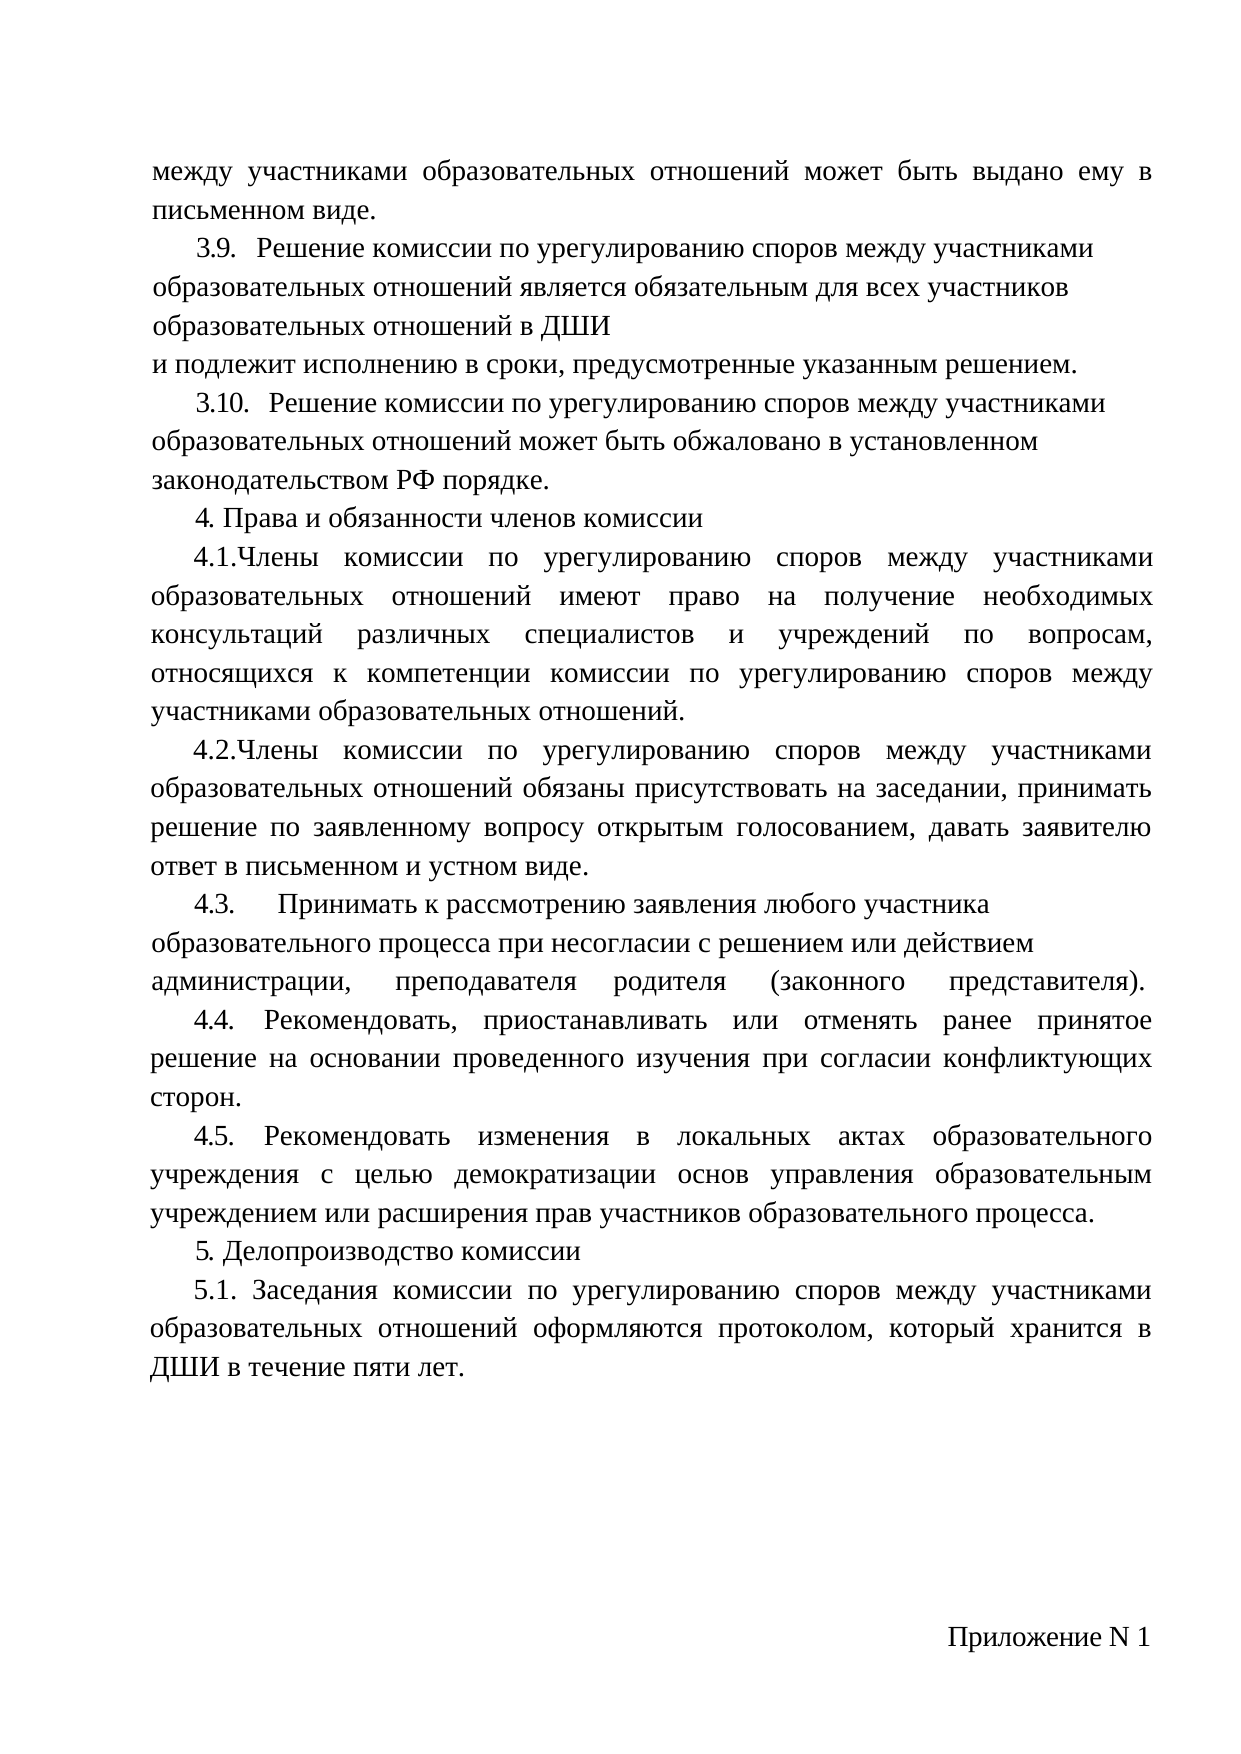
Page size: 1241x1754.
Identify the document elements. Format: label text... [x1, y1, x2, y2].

text 4. Права и обязанности членов комиссии [195, 497, 1154, 536]
text 4.3. Принимать к рассмотрению заявления любого участника образовательного процесса при несогласии с решением или действием администрации, преподавателя родителя (законного представителя). [151, 883, 1153, 998]
list Рекомендовать изменения в локальных актах образовательного учреждения с целью демократизации основ управления образовательным учреждением или расширения прав участников образовательного процесса. [150, 1114, 1153, 1230]
text и подлежит исполнению в сроки, предусмотренные указанным решением. [152, 343, 1154, 381]
list Рекомендовать, приостанавливать или отменять ранее принятое решение на основании проведенного изучения при согласии конфликтующих сторон. [150, 998, 1153, 1114]
text 4.2.Члены комиссии по урегулированию споров между участниками образовательных отношений обязаны присутствовать на заседании, принимать решение по заявленному вопросу открытым голосованием, давать заявителю ответ в письменном и устном виде. [150, 728, 1152, 883]
text 4.1.Члены комиссии по урегулированию споров между участниками образовательных отношений имеют право на получение необходимых консультаций различных специалистов и учреждений по вопросам, относящихся к компетенции комиссии по урегулированию споров между участниками образовательных отношений. [151, 536, 1154, 728]
text 3.10. Решение комиссии по урегулированию споров между участниками образовательных отношений может быть обжаловано в установленном законодательством РФ порядке. [151, 381, 1153, 497]
text Приложение N 1 [149, 1615, 1151, 1654]
text 3.9. Решение комиссии по урегулированию споров между участниками образовательных отношений является обязательным для всех участников образовательных отношений в ДШИ [152, 227, 1153, 343]
text 5. Делопроизводство комиссии [195, 1230, 1154, 1268]
text 5.1. Заседания комиссии по урегулированию споров между участниками образовательных отношений оформляются протоколом, который хранится в ДШИ в течение пяти лет. [149, 1268, 1152, 1384]
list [152, 150, 1153, 227]
